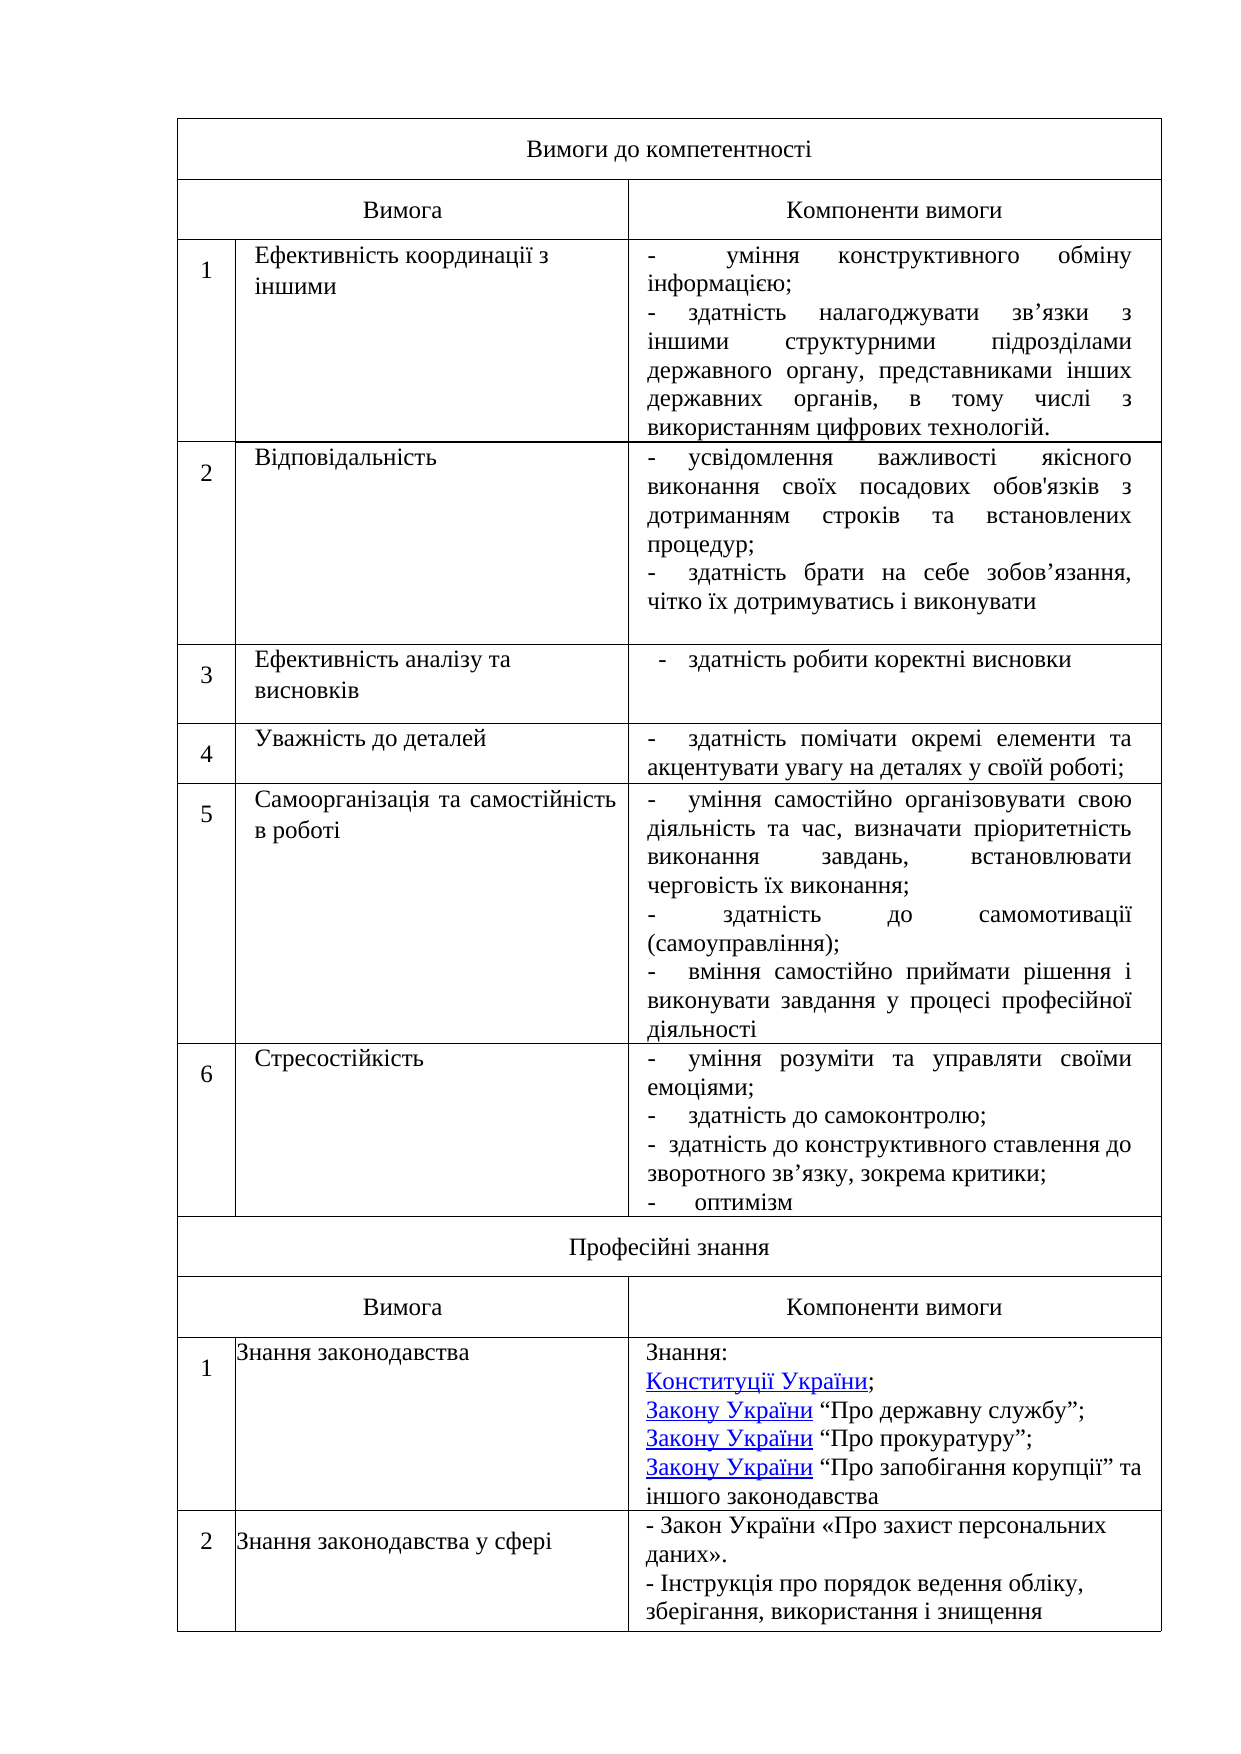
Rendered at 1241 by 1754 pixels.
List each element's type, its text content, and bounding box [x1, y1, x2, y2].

table_cell здатність помічати окремі елементи та акцентувати увагу на деталях у своїй роботі; [629, 724, 1161, 783]
table_cell уміння самостійно організовувати свою діяльність та час, визначати пріоритетність виконання завдань, встановлювати черговість їх виконання; здатність до самомотивації (самоуправління); вміння самостійно приймати рішення і виконувати завдання у процесі професійної діяльності [629, 784, 1161, 1043]
table_cell Самоорганізація та самостійність в роботі [236, 784, 628, 1043]
table_cell 3 [178, 645, 235, 723]
table_cell Професійні знання [178, 1217, 1161, 1276]
table_cell 4 [178, 724, 235, 783]
table_cell Вимога [178, 180, 628, 239]
table_cell 5 [178, 784, 235, 1043]
table_cell Знання законодавства [236, 1338, 628, 1510]
table_cell уміння конструктивного обміну інформацією; здатність налагоджувати зв’язки з іншими структурними підрозділами державного органу, представниками інших державних органів, в тому числі з використанням цифрових технологій. [629, 240, 1161, 441]
table_cell 6 [178, 1044, 235, 1216]
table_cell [629, 1511, 1161, 1631]
table_cell Ефективність аналізу та висновків [236, 645, 628, 723]
table_cell Знання: Конституції України; Закону України “Про державну службу”; Закону України “Про прокуратуру”; Закону України “Про запобігання корупції” та іншого законодавства [629, 1338, 1161, 1510]
table_cell Стресостійкість [236, 1044, 628, 1216]
table_cell Уважність до деталей [236, 724, 628, 783]
table_cell Відповідальність [236, 443, 628, 644]
table_cell 1 [178, 1338, 235, 1510]
table_cell уміння розуміти та управляти своїми емоціями; здатність до самоконтролю; здатність до конструктивного ставлення до зворотного зв’язку, зокрема критики; оптимізм [629, 1044, 1161, 1216]
table_cell 2 [178, 442, 235, 644]
table_cell Вимоги до компетентності [178, 119, 1161, 179]
table_cell Вимога [178, 1277, 628, 1337]
table_cell здатність робити коректні висновки [629, 645, 1161, 723]
table_cell усвідомлення важливості якісного виконання своїх посадових обов'язків з дотриманням строків та встановлених процедур; здатність брати на себе зобов’язання, чітко їх дотримуватись і виконувати [629, 443, 1161, 644]
table_cell 2 [178, 1511, 235, 1631]
table_cell Ефективність координації з іншими [236, 240, 628, 441]
table_cell Компоненти вимоги [629, 180, 1161, 239]
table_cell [236, 1511, 628, 1631]
table_cell 1 [178, 240, 235, 441]
table_cell Компоненти вимоги [629, 1277, 1161, 1337]
